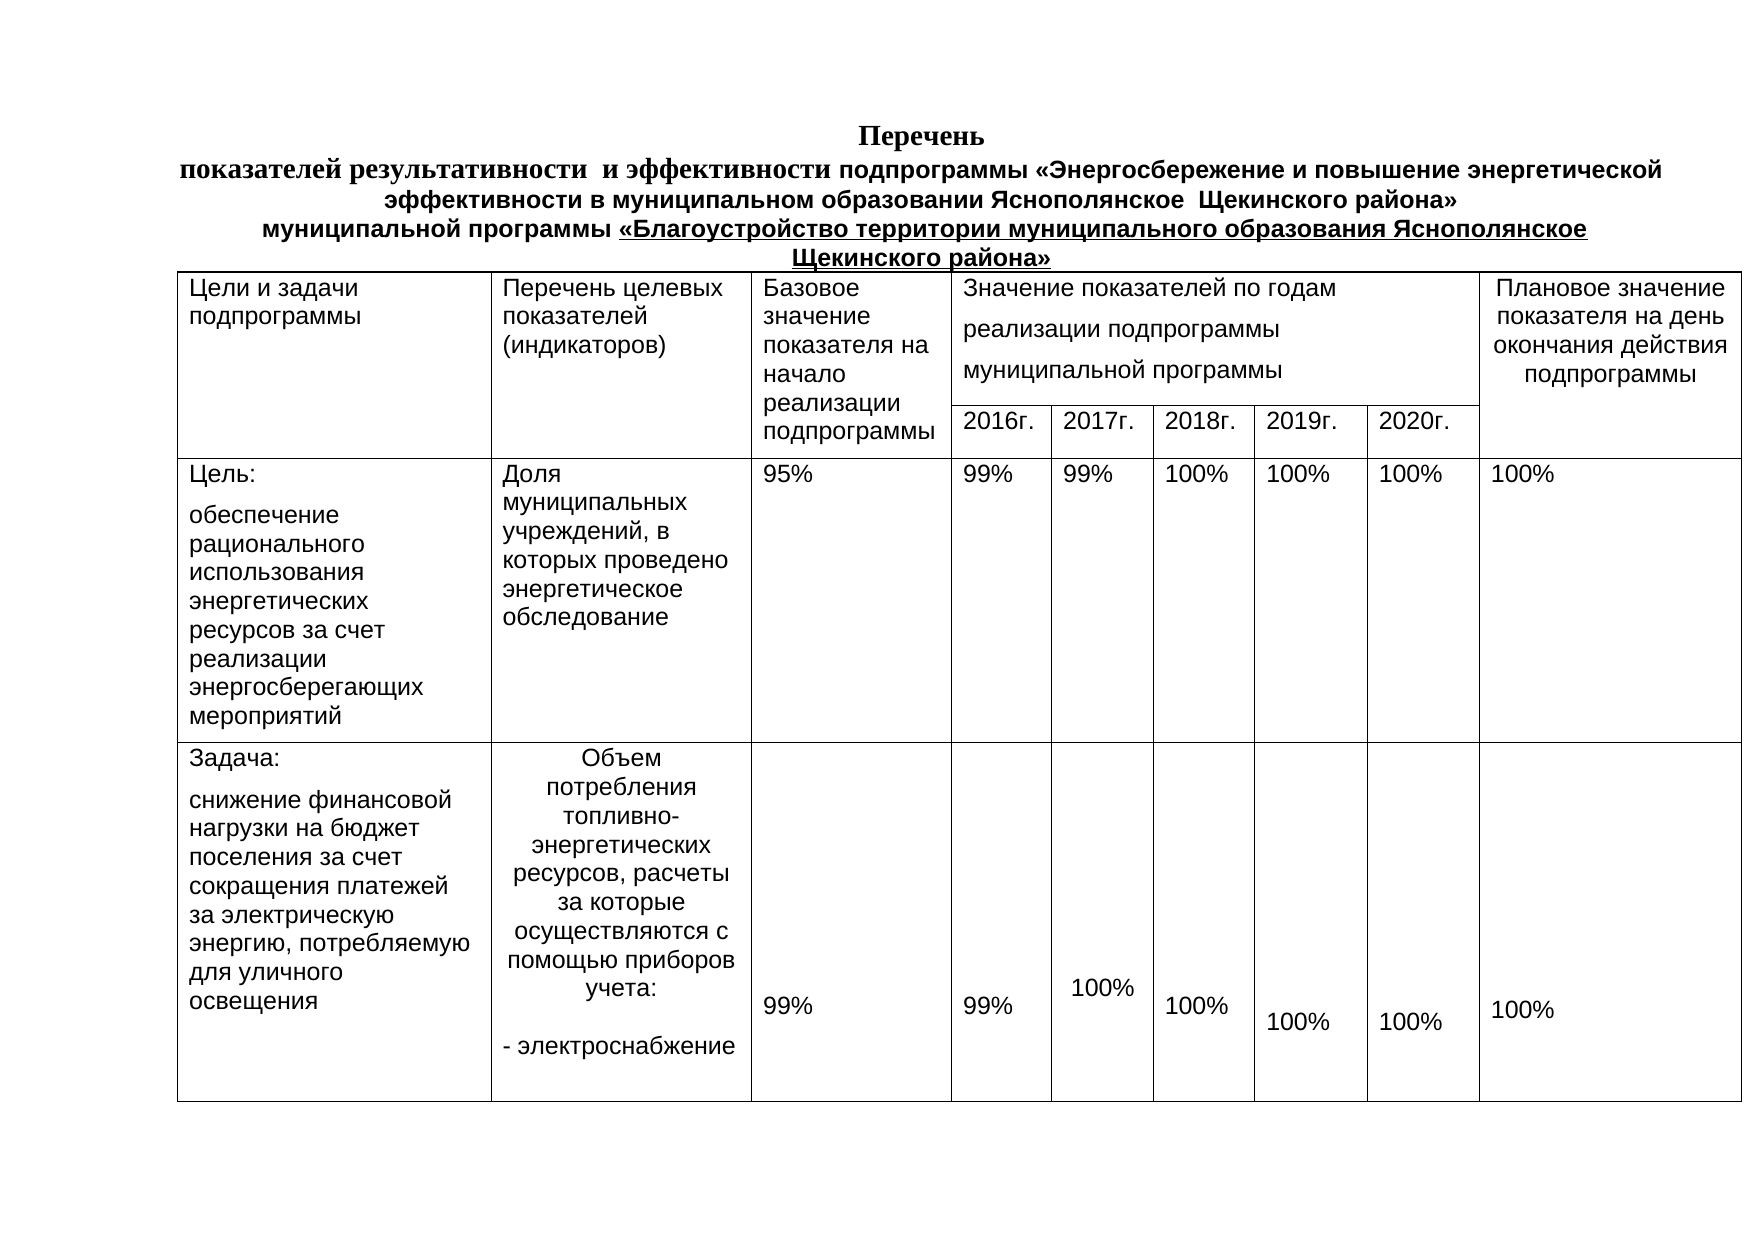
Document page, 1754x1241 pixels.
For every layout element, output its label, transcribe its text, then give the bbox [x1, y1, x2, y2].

table_cell 100% [1368, 459, 1479, 742]
table_cell 100% [1255, 743, 1367, 1101]
table_cell 100% [1480, 743, 1741, 1101]
table_cell 100% [1480, 459, 1741, 742]
table_header Базовое значение показателя на начало реализации подпрограммы [752, 273, 951, 457]
table_cell 2017г. [1052, 406, 1153, 457]
text Перечень [177, 118, 1665, 152]
table_cell 100% [1052, 743, 1153, 1101]
table_header Перечень целевых показателей (индикаторов) [492, 273, 751, 457]
table_header Значение показателей по годам реализации подпрограммы муниципальной программы [952, 273, 1479, 405]
table_cell 100% [1154, 743, 1254, 1101]
table_header Цели и задачи подпрограммы [178, 273, 491, 457]
table_cell Задача: снижение финансовой нагрузки на бюджет поселения за счет сокращения платежей за электрическую энергию, потребляемую для уличного освещения [178, 743, 491, 1101]
table_header Плановое значение показателя на день окончания действия подпрограммы [1480, 273, 1741, 457]
table_cell Объем потребления топливно-энергетических ресурсов, расчеты за которые осуществляются с помощью приборов учета: - электроснабжение [492, 743, 751, 1101]
table_cell Доля муниципальных учреждений, в которых проведено энергетическое обследование [492, 459, 751, 742]
table_cell 2016г. [952, 406, 1051, 457]
text показателей результативности и эффективности подпрограммы «Энергосбережение и повышение энергетической эффективности в муниципальном образовании Яснополянское Щекинского района» [177, 152, 1665, 214]
table_cell 99% [752, 743, 951, 1101]
table_cell 99% [952, 743, 1051, 1101]
table_cell 100% [1154, 459, 1254, 742]
text муниципальной программы «Благоустройство территории муниципального образования Яснополянское Щекинского района» [177, 214, 1665, 271]
table_cell 2019г. [1255, 406, 1367, 457]
table_cell 100% [1368, 743, 1479, 1101]
table_cell 2018г. [1154, 406, 1254, 457]
table_cell 100% [1255, 459, 1367, 742]
table_cell 99% [952, 459, 1051, 742]
table_cell 2020г. [1368, 406, 1479, 457]
table_cell 99% [1052, 459, 1153, 742]
table_cell Цель: обеспечение рационального использования энергетических ресурсов за счет реализации энергосберегающих мероприятий [178, 459, 491, 742]
table_cell 95% [752, 459, 951, 742]
